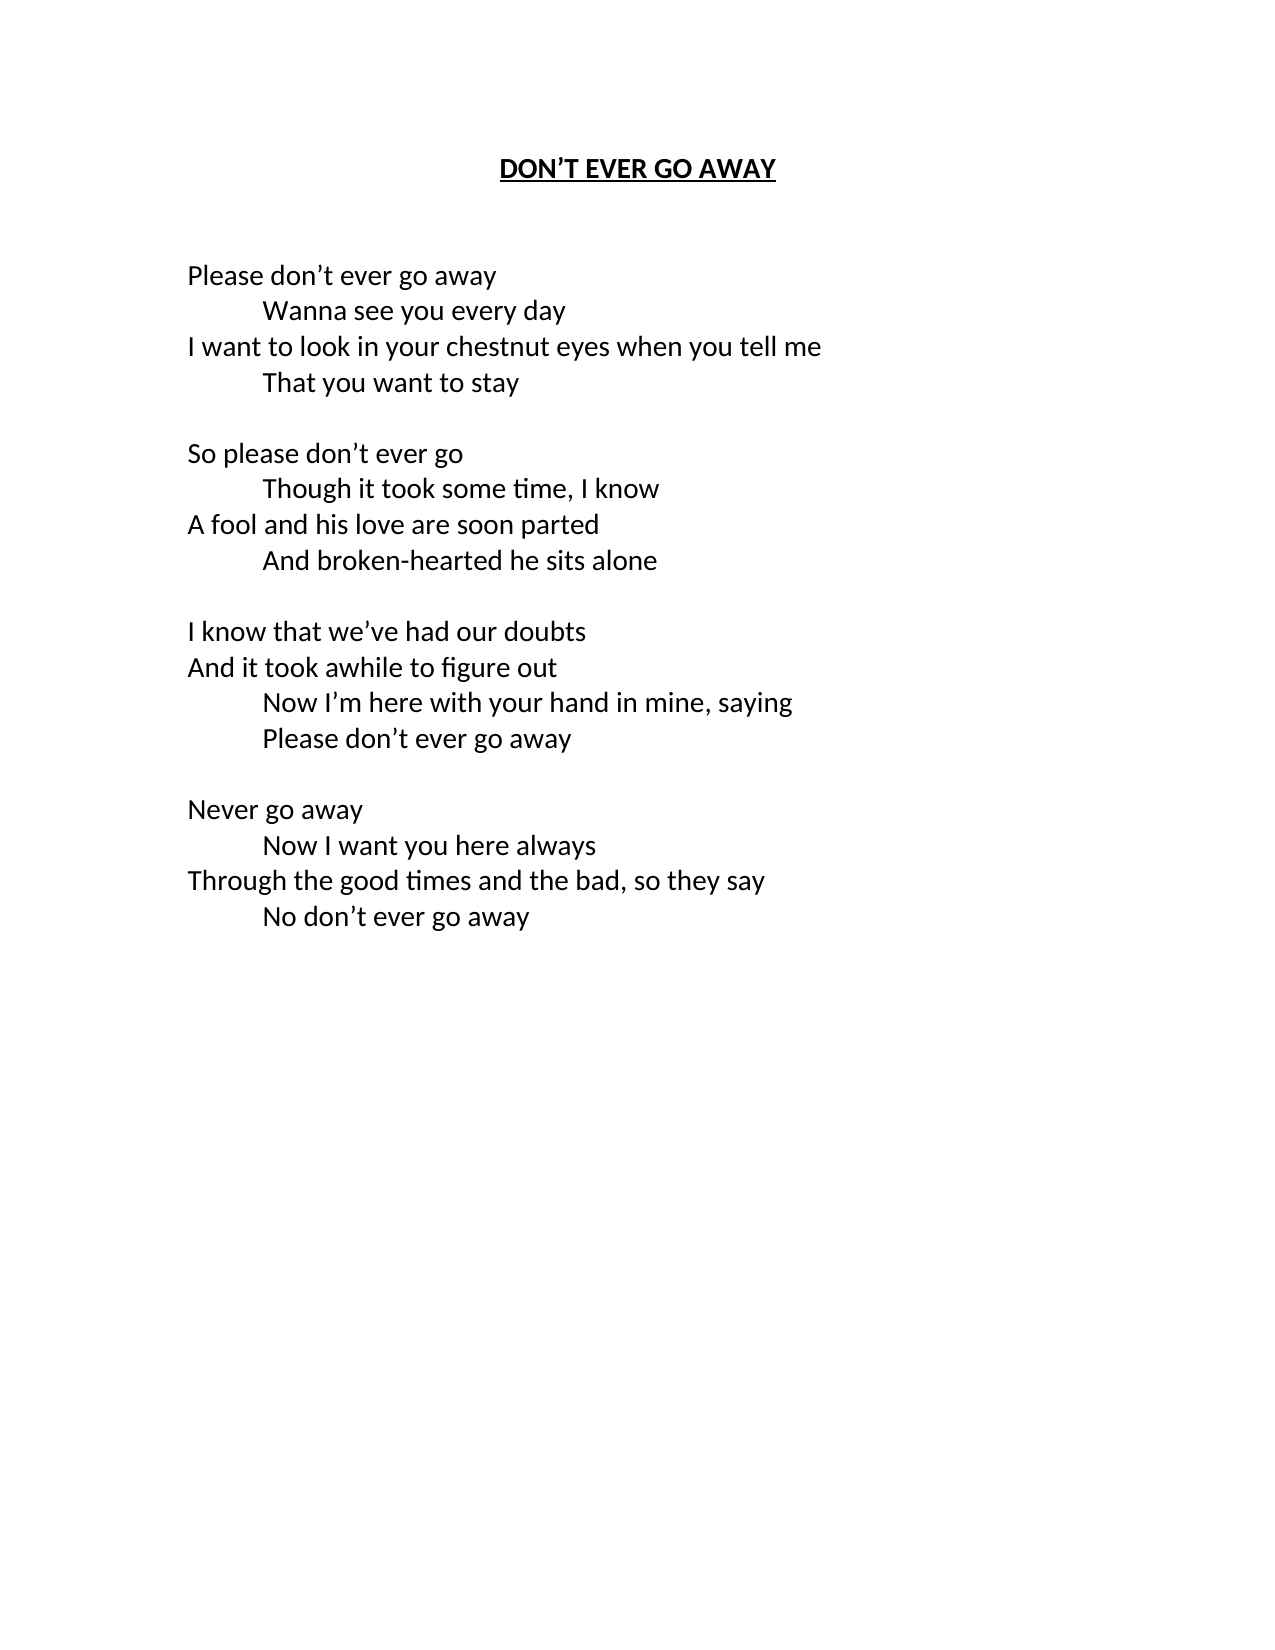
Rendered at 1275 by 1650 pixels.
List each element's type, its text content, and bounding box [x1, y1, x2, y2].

text I know that we’ve had our doubts [187, 613, 1087, 649]
text And it took awhile to figure out [187, 649, 1087, 684]
text That you want to stay [187, 364, 1087, 399]
text And broken-hearted he sits alone [187, 542, 1087, 577]
text DON’T EVER GO AWAY [187, 150, 1087, 186]
text Though it took some time, I know [187, 471, 1087, 506]
text Please don’t ever go away [187, 257, 1087, 292]
text I want to look in your chestnut eyes when you tell me [187, 328, 1087, 364]
text Wanna see you every day [187, 292, 1087, 328]
text Please don’t ever go away [187, 720, 1087, 756]
text No don’t ever go away [187, 898, 1087, 934]
text Now I want you here always [187, 827, 1087, 862]
text Now I’m here with your hand in mine, saying [187, 684, 1087, 720]
text Through the good times and the bad, so they say [187, 862, 1087, 898]
text So please don’t ever go [187, 435, 1087, 471]
text Never go away [187, 791, 1087, 827]
text A fool and his love are soon parted [187, 506, 1087, 542]
